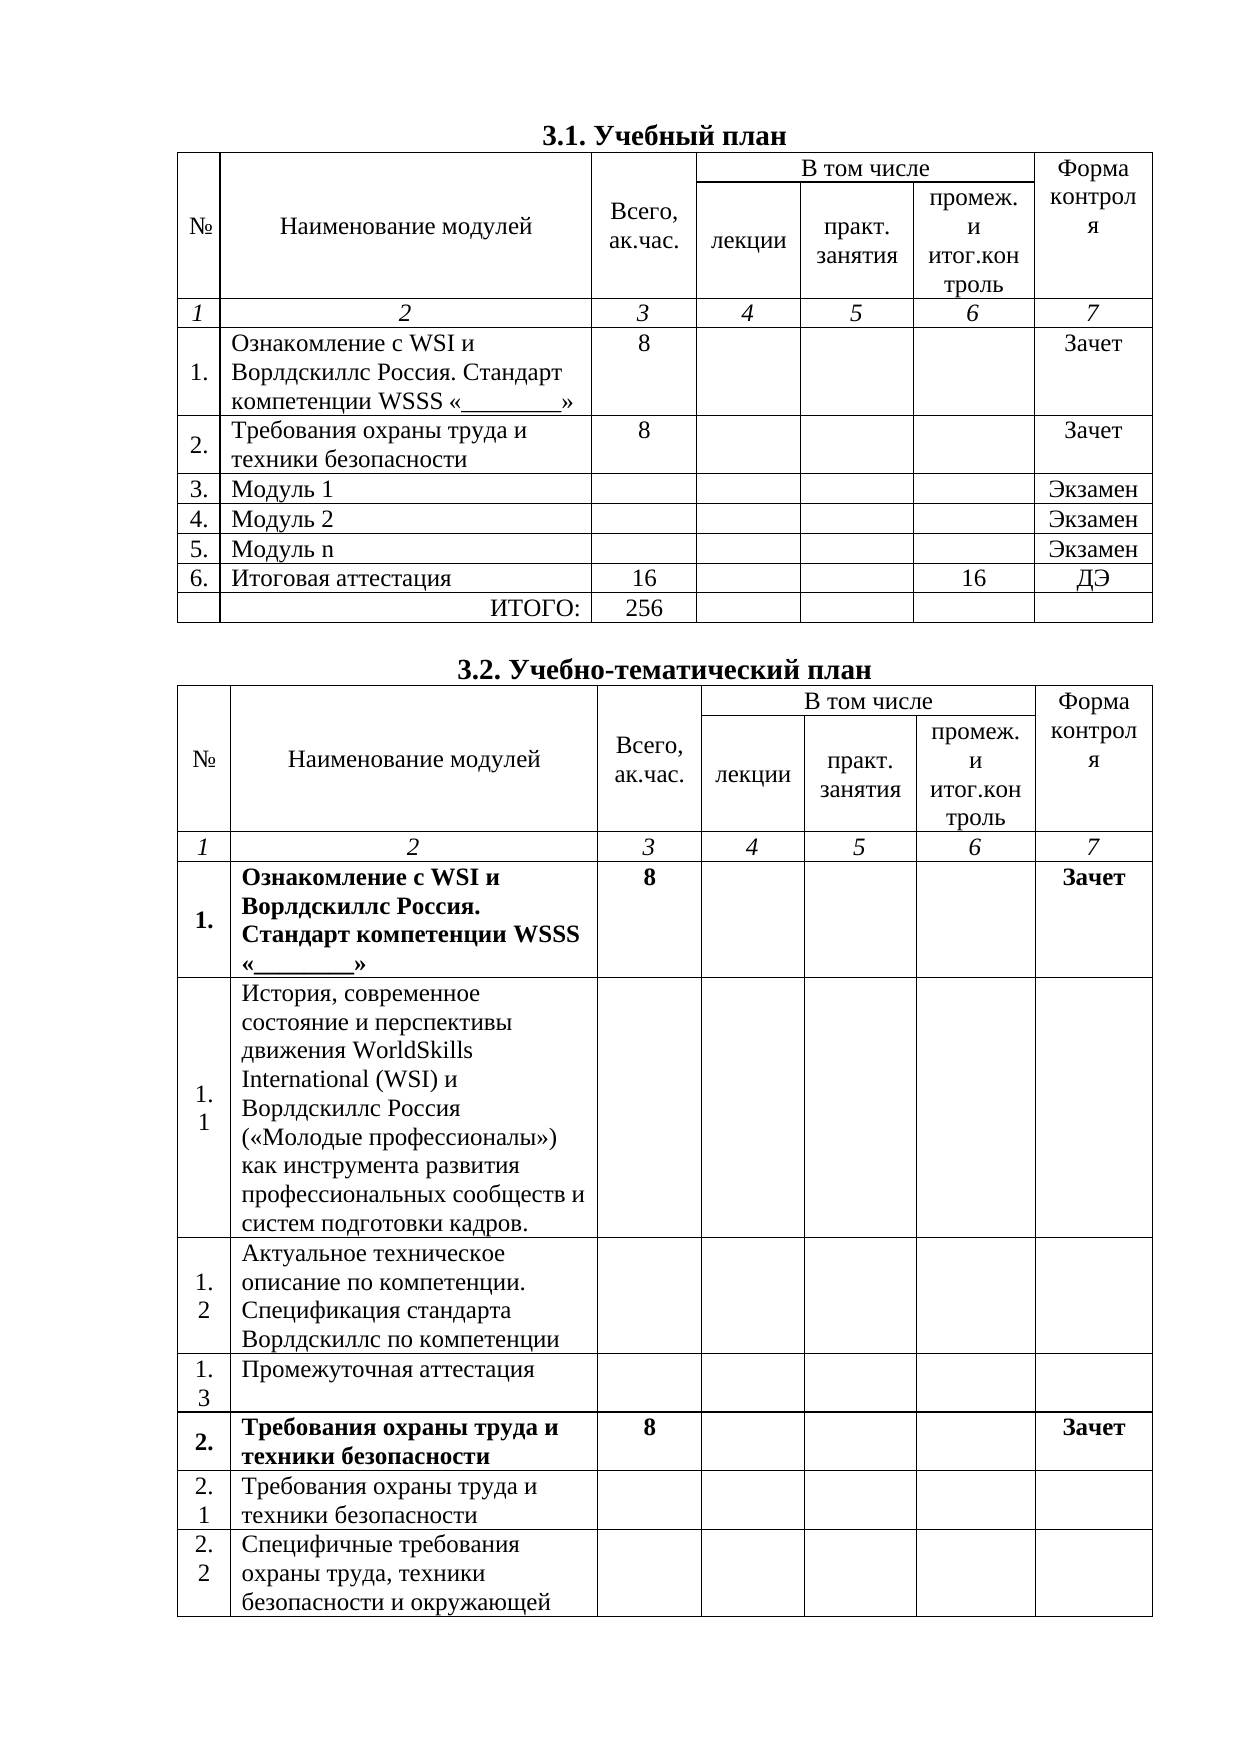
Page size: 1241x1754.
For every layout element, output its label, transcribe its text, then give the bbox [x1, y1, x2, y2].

table_cell Модуль 1 [221, 474, 591, 503]
table_cell [697, 328, 800, 414]
table_cell ДЭ [1035, 564, 1152, 592]
table_cell 2.2 [178, 1530, 230, 1616]
table_cell [178, 593, 219, 622]
table_cell лекции [697, 183, 800, 297]
table_cell 6 [914, 299, 1034, 327]
table_cell [917, 1413, 1035, 1470]
table_cell [1036, 1238, 1152, 1353]
table_cell [702, 862, 804, 977]
table_cell 3 [598, 832, 701, 861]
table_cell [1036, 1471, 1152, 1528]
table_cell 3 [592, 299, 696, 327]
table_cell [801, 534, 913, 562]
table_cell 4. [178, 504, 219, 533]
table_header Форма контроля [1036, 686, 1152, 831]
table_cell 1 [178, 299, 219, 327]
table_cell Модуль n [221, 534, 591, 562]
table_cell Ознакомление с WSI и Ворлдскиллс Россия. Стандарт компетенции WSSS «________» [231, 862, 597, 977]
table_cell Актуальное техническое описание по компетенции. Спецификация стандарта Ворлдскиллс по компетенции [231, 1238, 597, 1353]
table_cell [917, 1354, 1035, 1411]
table_cell [917, 1530, 1035, 1616]
table_cell 8 [598, 862, 701, 977]
table_cell [702, 1471, 804, 1528]
table_cell лекции [702, 716, 804, 831]
table_header Всего, ак.час. [598, 686, 701, 831]
table_header № [178, 686, 230, 831]
table_cell 5 [805, 832, 916, 861]
table_header № [178, 153, 219, 297]
table_cell [917, 862, 1035, 977]
table_cell [697, 416, 800, 473]
table_cell [805, 1530, 916, 1616]
table_cell [805, 1238, 916, 1353]
table_cell Зачет [1035, 416, 1152, 473]
table_cell [1035, 593, 1152, 622]
table_cell [914, 534, 1034, 562]
table_cell 2 [231, 832, 597, 861]
table_cell [598, 1471, 701, 1528]
table_cell 4 [702, 832, 804, 861]
table_cell 1.3 [178, 1354, 230, 1411]
table_cell [592, 534, 696, 562]
table_header Наименование модулей [221, 153, 591, 297]
table_cell промеж. и итог.контроль [917, 716, 1035, 831]
table_cell 5. [178, 534, 219, 562]
table_cell Итоговая аттестация [221, 564, 591, 592]
table_cell История, современное состояние и перспективы движения WorldSkills International (WSI) и Ворлдскиллс Россия («Молодые профессионалы») как инструмента развития профессиональных сообществ и систем подготовки кадров. [231, 978, 597, 1237]
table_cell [231, 1530, 597, 1616]
table_cell [697, 534, 800, 562]
table_cell [598, 1354, 701, 1411]
table_cell Ознакомление с WSI и Ворлдскиллс Россия. Стандарт компетенции WSSS «________» [221, 328, 591, 414]
table_cell [702, 1413, 804, 1470]
table_cell [805, 1354, 916, 1411]
table_cell [914, 474, 1034, 503]
table_cell Экзамен [1035, 474, 1152, 503]
table_cell [697, 504, 800, 533]
table_cell [1036, 1530, 1152, 1616]
table_cell [702, 1530, 804, 1616]
table_header Наименование модулей [231, 686, 597, 831]
table_cell [801, 564, 913, 592]
table_cell Экзамен [1035, 504, 1152, 533]
table_cell Экзамен [1035, 534, 1152, 562]
table_cell [914, 504, 1034, 533]
text 3.2. Учебно-тематический план [177, 652, 1152, 685]
table_cell промеж. и итог.контроль [914, 183, 1034, 297]
table_cell Требования охраны труда и техники безопасности [231, 1471, 597, 1528]
table_cell [914, 593, 1034, 622]
table_cell [702, 1354, 804, 1411]
table_cell [592, 504, 696, 533]
table_cell [697, 593, 800, 622]
table_cell 16 [592, 564, 696, 592]
table_cell 1 [178, 832, 230, 861]
table_cell [801, 474, 913, 503]
table_cell [914, 416, 1034, 473]
table_cell 2. [178, 416, 219, 473]
text 3.1. Учебный план [177, 118, 1152, 152]
table_cell [917, 1238, 1035, 1353]
table_header В том числе [697, 153, 1034, 181]
table_cell 5 [801, 299, 913, 327]
table_cell [801, 504, 913, 533]
table_cell 1.2 [178, 1238, 230, 1353]
table_cell [801, 416, 913, 473]
table_cell Зачет [1035, 328, 1152, 414]
table_cell [697, 564, 800, 592]
table_cell Зачет [1036, 862, 1152, 977]
table_cell Зачет [1036, 1413, 1152, 1470]
table_cell [702, 978, 804, 1237]
table_cell ИТОГО: [221, 593, 591, 622]
table_header В том числе [702, 686, 1035, 715]
table_cell [592, 474, 696, 503]
table_cell Промежуточная аттестация [231, 1354, 597, 1411]
table_cell [598, 978, 701, 1237]
table_cell Требования охраны труда и техники безопасности [231, 1413, 597, 1470]
table_cell [805, 978, 916, 1237]
table_header Всего, ак.час. [592, 153, 696, 297]
table_cell [1036, 1354, 1152, 1411]
table_cell 1. [178, 862, 230, 977]
table_cell 7 [1036, 832, 1152, 861]
table_cell 1. [178, 328, 219, 414]
table_header Форма контроля [1035, 153, 1152, 297]
table_cell 2.1 [178, 1471, 230, 1528]
table_cell [805, 1471, 916, 1528]
table_cell 6 [917, 832, 1035, 861]
table_cell 256 [592, 593, 696, 622]
table_cell [598, 1238, 701, 1353]
table_cell 8 [592, 328, 696, 414]
table_cell 8 [592, 416, 696, 473]
table_cell [917, 1471, 1035, 1528]
table_cell [801, 328, 913, 414]
table_cell практ. занятия [805, 716, 916, 831]
table_cell [697, 474, 800, 503]
table_cell 6. [178, 564, 219, 592]
table_cell [702, 1238, 804, 1353]
table_cell [914, 328, 1034, 414]
table_cell Модуль 2 [221, 504, 591, 533]
table_cell [801, 593, 913, 622]
table_cell 16 [914, 564, 1034, 592]
table_cell 7 [1035, 299, 1152, 327]
table_cell [598, 1530, 701, 1616]
table_cell [1036, 978, 1152, 1237]
table_cell 8 [598, 1413, 701, 1470]
table_cell 2 [221, 299, 591, 327]
table_cell 4 [697, 299, 800, 327]
table_cell Требования охраны труда и техники безопасности [221, 416, 591, 473]
table_cell 2. [178, 1413, 230, 1470]
table_cell 1.1 [178, 978, 230, 1237]
table_cell [917, 978, 1035, 1237]
table_cell практ. занятия [801, 183, 913, 297]
table_cell [805, 862, 916, 977]
table_cell [805, 1413, 916, 1470]
table_cell 3. [178, 474, 219, 503]
